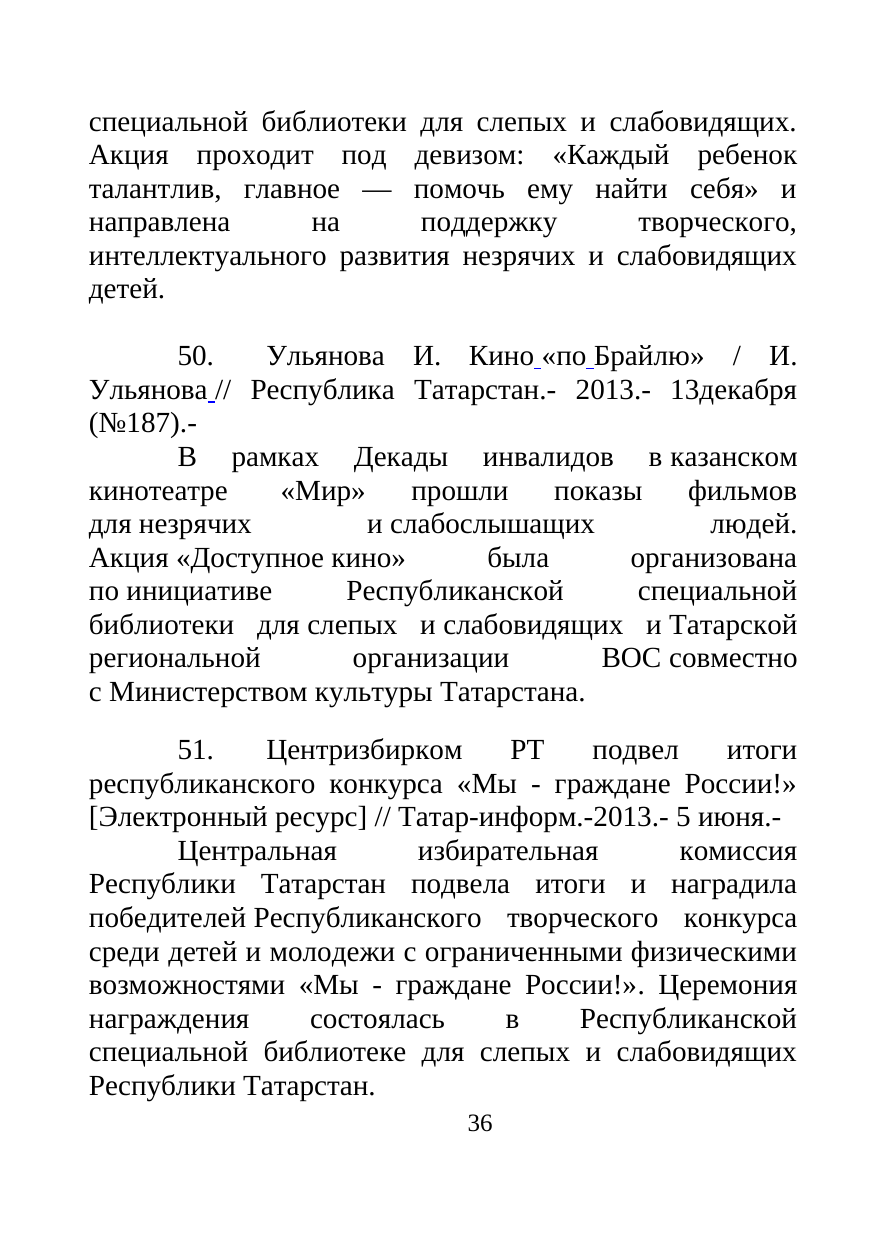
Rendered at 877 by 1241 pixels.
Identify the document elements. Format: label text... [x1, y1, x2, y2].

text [89, 104, 797, 305]
text В рамках Декады инвалидов в казанском кинотеатре «Мир» прошли показы фильмов для незрячих и слабослышащих людей. Акция «Доступное кино» была организована по инициативе Республиканской специальной библиотеки для слепых и слабовидящих и Татарской региональной организации ВОС совместно с Министерством культуры Татарстана. [89, 439, 797, 707]
list Центризбирком РТ подвел итоги республиканского конкурса «Мы - граждане России!» [Электронный ресурс] // Татар-информ.-2013.- 5 июня.- [89, 732, 797, 833]
list Ульянова И. Кино «по Брайлю» / И. Ульянова // Республика Татарстан.- 2013.- 13декабря (№187).- [89, 338, 797, 439]
list Центральная избирательная комиссия Республики Татарстан подвела итоги и наградила победителей Республиканского творческого конкурса среди детей и молодежи с ограниченными физическими возможностями «Мы - граждане России!». Церемония награждения состоялась в Республиканской специальной библиотеке для слепых и слабовидящих Республики Татарстан. [89, 833, 797, 1101]
